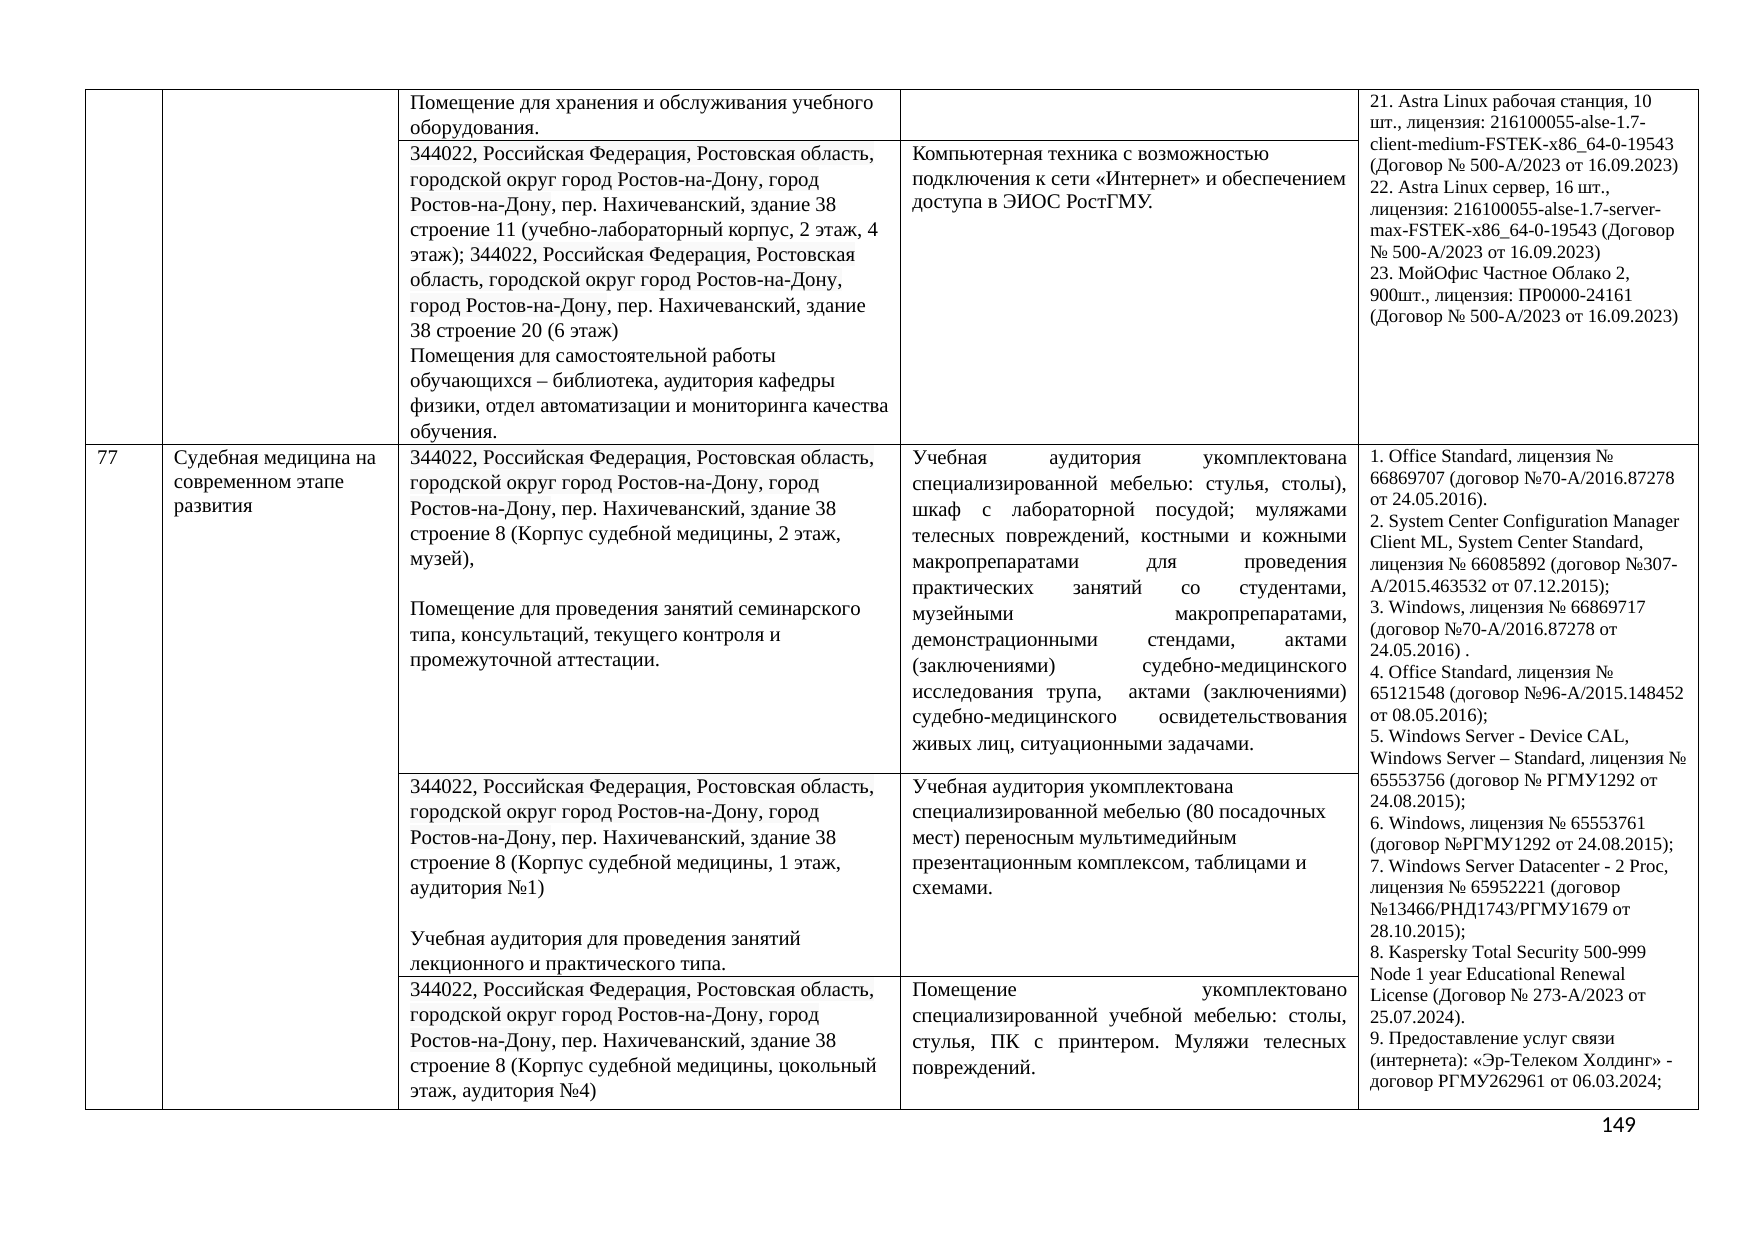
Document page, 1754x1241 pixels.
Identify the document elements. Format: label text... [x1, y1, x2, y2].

table_cell Учебная аудитория укомплектована специализированной мебелью: стулья, столы), шкаф с лабораторной посудой; муляжами телесных повреждений, костными и кожными макропрепаратами для проведения практических занятий со студентами, музейными макропрепаратами, демонстрационными стендами, актами (заключениями) судебно-медицинского исследования трупа, актами (заключениями) судебно-медицинского освидетельствования живых лиц, ситуационными задачами. [901, 445, 1358, 773]
table_cell 344022, Российская Федерация, Ростовская область, городской округ город Ростов-на-Дону, город Ростов-на-Дону, пер. Нахичеванский, здание 38 строение 11 (учебно-лабораторный корпус, 2 этаж, 4 этаж); 344022, Российская Федерация, Ростовская область, городской округ город Ростов-на-Дону, город Ростов-на-Дону, пер. Нахичеванский, здание 38 строение 20 (6 этаж) Помещения для самостоятельной работы обучающихся – библиотека, аудитория кафедры физики, отдел автоматизации и мониторинга качества обучения. [399, 141, 900, 444]
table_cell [901, 90, 1358, 140]
table_cell Судебная медицина на современном этапе развития [163, 445, 398, 1109]
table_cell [399, 977, 900, 1109]
table_cell Компьютерная техника с возможностью подключения к сети «Интернет» и обеспечением доступа в ЭИОС РостГМУ. [901, 141, 1358, 444]
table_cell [399, 90, 900, 140]
table_cell 344022, Российская Федерация, Ростовская область, городской округ город Ростов-на-Дону, город Ростов-на-Дону, пер. Нахичеванский, здание 38 строение 8 (Корпус судебной медицины, 1 этаж, аудитория №1) Учебная аудитория для проведения занятий лекционного и практического типа. [399, 774, 900, 976]
table_cell 1. Office Standard, лицензия № 66869707 (договор №70-А/2016.87278 от 24.05.2016). 2. System Center Configuration Manager Client ML, System Center Standard, лицензия № 66085892 (договор №307-А/2015.463532 от 07.12.2015); 3. Windows, лицензия № 66869717 (договор №70-А/2016.87278 от 24.05.2016) . 4. Office Standard, лицензия № 65121548 (договор №96-А/2015.148452 от 08.05.2016); 5. Windows Server - Device CAL, Windows Server – Standard, лицензия № 65553756 (договор № РГМУ1292 от 24.08.2015); 6. Windows, лицензия № 65553761 (договор №РГМУ1292 от 24.08.2015); 7. Windows Server Datacenter - 2 Proc, лицензия № 65952221 (договор №13466/РНД1743/РГМУ1679 от 28.10.2015); 8. Kaspersky Total Security 500-999 Node 1 year Educational Renewal License (Договор № 273-А/2023 от 25.07.2024). 9. Предоставление услуг связи (интернета): «Эр-Телеком Холдинг» - договор РГМУ262961 от 06.03.2024; «МТС» - договор РГМУ26493 от 11.03.2024. 10. МойОфис стандартный 2, 10шт., лицензия ПР0000-5245 (Договор № 491-А/2021 от 08.11.2021) 11. Astra Linux рабочая станция, 10шт., лицензии: 216100055-smo-1.6-client-5974, m216100055-alse-1.7-client-max-x86_64-0-5279 (Договор № 491-А/2021 от 08.11.2021) 12. Astra Linux рабочая станция, 150 шт., лицензия: 216100055-alse-1.7-client-medium-x86_64-0-9783 (Договор № 328-А/2022 от 30.09.2022) 13. Astra Linux рабочая станция, 60 шт., лицензия: 216100055-alse-1.7-client-medium-x86_64-0-12604 (Договор № 400-А/2022 от 09.09.2022) 14. Astra Linux сервер 10 шт. лицензия: 216100055-alse-1.7-server-medium-x86_64-0-12604 (Договор № 400-А/2022 от 09.09.2022) 15. МойОфис стандартный 2, 280шт., лицензия: ПР0000-10091 (Договор № 400-А/2022 от 09.09.2022) 16. Система унифицированных коммуникаций CommuniGate Pro, лицензия: Dyn-Cluster, 2 Frontends , Dyn-Cluster, 2 backends , CGatePro Unified 3000 users , Kaspersky AntiSpam 3050-users , Contact Center Agent for All , CGPro Contact Center 5 domains . (Договор № 400-А/2022 от 09.09.2022) 17. Система управления базами данных Postgres Pro AC, лицензия: 87A85 3629E CCED6 7BA00 70CDD 282FB 4E8E5 23717(Договор № 400-А/2022 от 09.09.2022) 18. МойОфис стандартный 2, 600шт., лицензия: ПР0000-24162 (Договор № 500-А/2023 от 16.09.2023) 19. Программный комплекс ALD Pro, лицензия для клиента 800шт : 216100055-ald-2.0-client-0-19543 (Договор № 500-А/2023 от 16.09.2023) 20. Программный комплекс ALD Pro, лицензия для сервера 2шт : 16100055-ald-2.0-server-0-19543 (Договор № 500-А/2023 от 16.09.2023) 21. Astra Linux рабочая станция, 10 шт., лицензия: 216100055-alse-1.7-client-medium-FSTEK-x86_64-0-19543 (Договор № 500-А/2023 от 16.09.2023) 22. Astra Linux сервер, 16 шт., лицензия: 216100055-alse-1.7-server-max-FSTEK-x86_64-0-19543 (Договор № 500-А/2023 от 16.09.2023) 23. МойОфис Частное Облако 2, 900шт., лицензия: ПР0000-24161 (Договор № 500-А/2023 от 16.09.2023) [1359, 445, 1698, 1109]
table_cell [901, 977, 1358, 1109]
table_cell 344022, Российская Федерация, Ростовская область, городской округ город Ростов-на-Дону, город Ростов-на-Дону, пер. Нахичеванский, здание 38 строение 8 (Корпус судебной медицины, 2 этаж, музей), Помещение для проведения занятий семинарского типа, консультаций, текущего контроля и промежуточной аттестации. [399, 445, 900, 773]
table_cell 77 [86, 445, 162, 1109]
table_cell Учебная аудитория укомплектована специализированной мебелью (80 посадочных мест) переносным мультимедийным презентационным комплексом, таблицами и схемами. [901, 774, 1358, 976]
